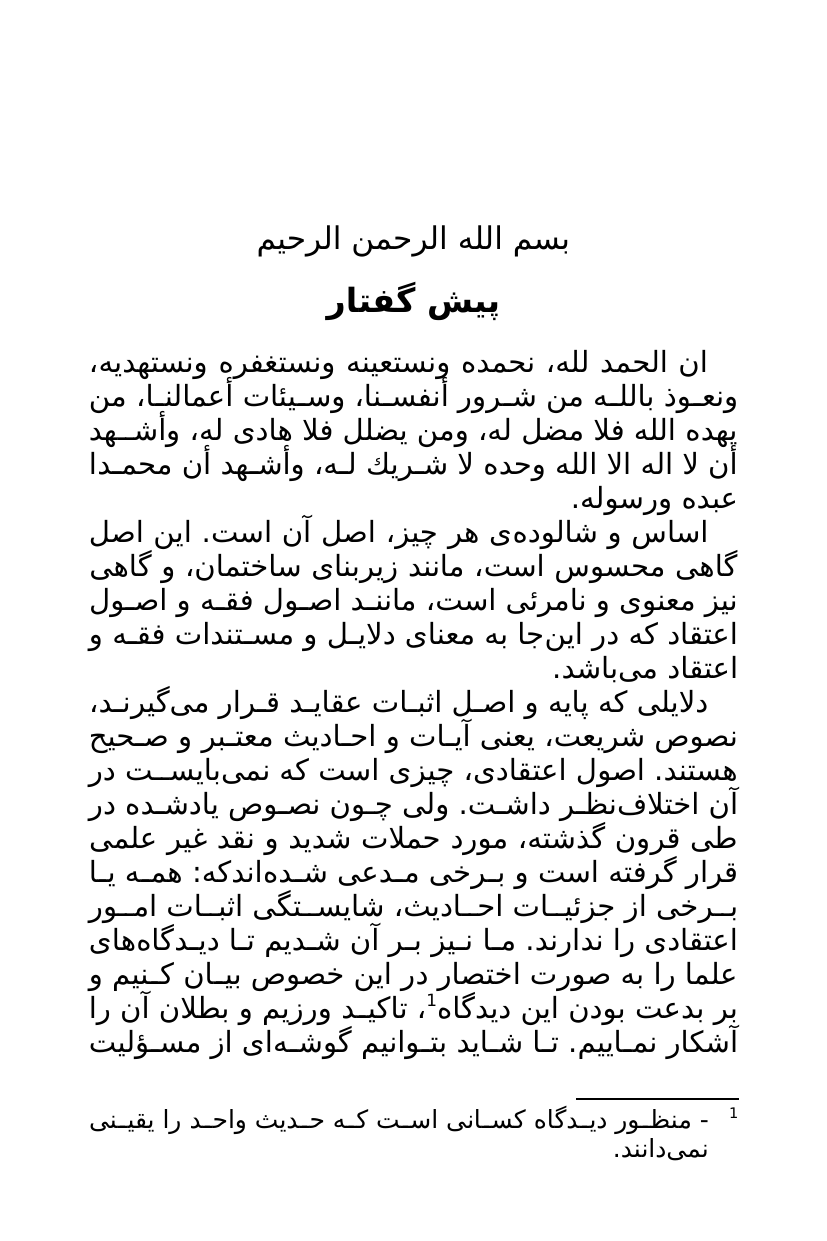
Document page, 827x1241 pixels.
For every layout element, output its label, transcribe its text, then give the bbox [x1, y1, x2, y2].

text بسم الله الرحمن الرحیم [89, 221, 738, 257]
text اساس و شالوده‌ی هر چیز، اصل آن است. این اصل گاهی محسوس است، مانند زیربنای ساختمان، و گاهی نیز معنوی و نامرئی است، مانند اصول فقه و اصول اعتقاد که در این‌جا به معنای دلایل و مستندات فقه و اعتقاد می‌باشد. [89, 516, 738, 685]
text پیش گفتار [89, 282, 738, 321]
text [89, 685, 738, 1059]
text ان الحمد لله، نحمده ونستعینه ونستغفره ونستهدیه، ونعوذ بالله من شرور أنفسنا، وسیئات أعمالنا، من یهده الله فلا مضل له، ومن یضلل فلا هادی له، وأشهد أن لا اله الا الله وحده لا شریك له، وأشهد أن محمدا عبده ورسوله. [89, 346, 738, 516]
